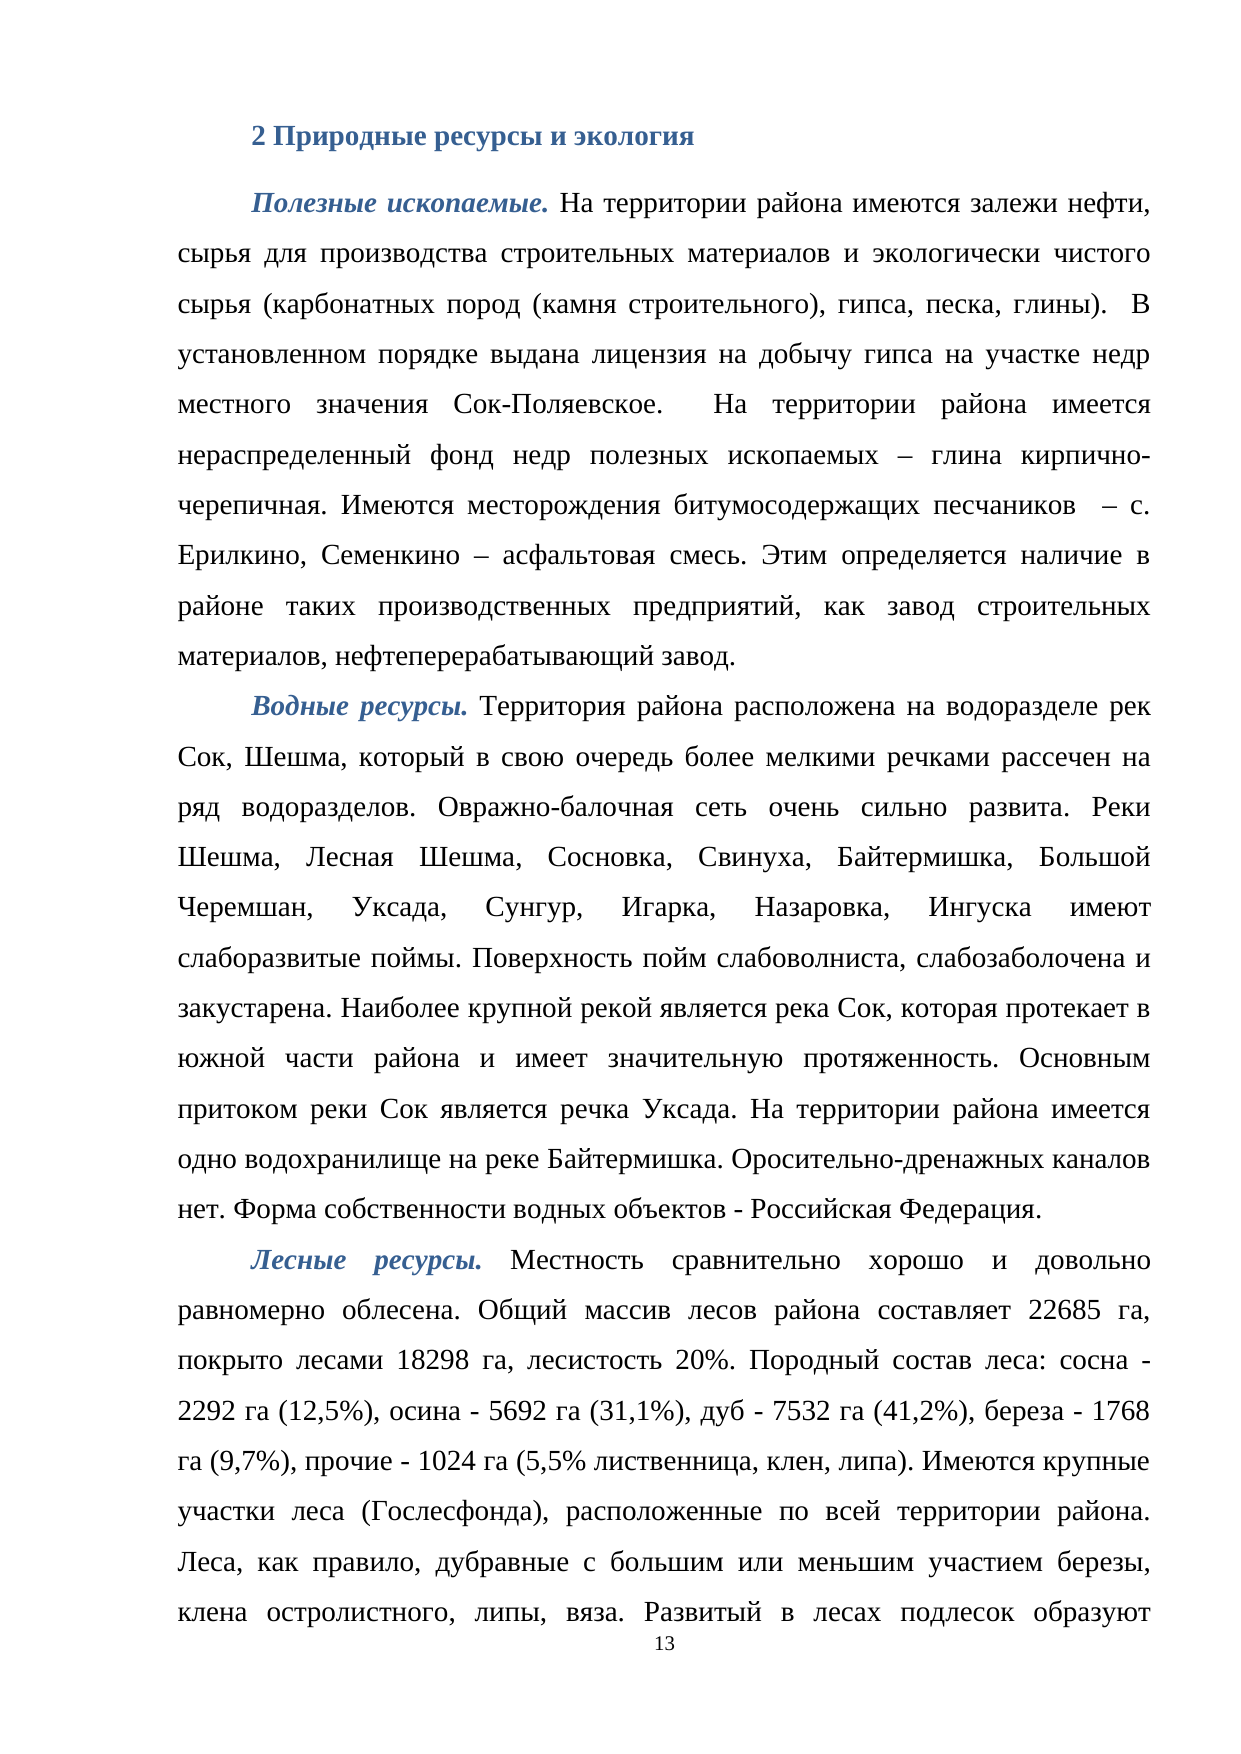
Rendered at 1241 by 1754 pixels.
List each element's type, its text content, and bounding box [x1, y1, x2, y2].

text Полезные ископаемые. На территории района имеются залежи нефти, сырья для производства строительных материалов и экологически чистого сырья (карбонатных пород (камня строительного), гипса, песка, глины). В установленном порядке выдана лицензия на добычу гипса на участке недр местного значения Сок-Поляевское. На территории района имеется нераспределенный фонд недр полезных ископаемых – глина кирпично-черепичная. Имеются месторождения битумосодержащих песчаников – с. Ерилкино, Семенкино – асфальтовая смесь. Этим определяется наличие в районе таких производственных предприятий, как завод строительных материалов, нефтеперерабатывающий завод. [177, 185, 1152, 672]
text 2 Природные ресурсы и экология [177, 118, 1152, 152]
text Водные ресурсы. Территория района расположена на водоразделе рек Сок, Шешма, который в свою очередь более мелкими речками рассечен на ряд водоразделов. Овражно-балочная сеть очень сильно развита. Реки Шешма, Лесная Шешма, Сосновка, Свинуха, Байтермишка, Большой Черемшан, Уксада, Сунгур, Игарка, Назаровка, Ингуска имеют слаборазвитые поймы. Поверхность пойм слабоволниста, слабозаболочена и закустарена. Наиболее крупной рекой является река Сок, которая протекает в южной части района и имеет значительную протяженность. Основным притоком реки Сок является речка Уксада. На территории района имеется одно водохранилище на реке Байтермишка. Оросительно-дренажных каналов нет. Форма собственности водных объектов - Российская Федерация. [177, 688, 1152, 1225]
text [177, 1242, 1152, 1627]
